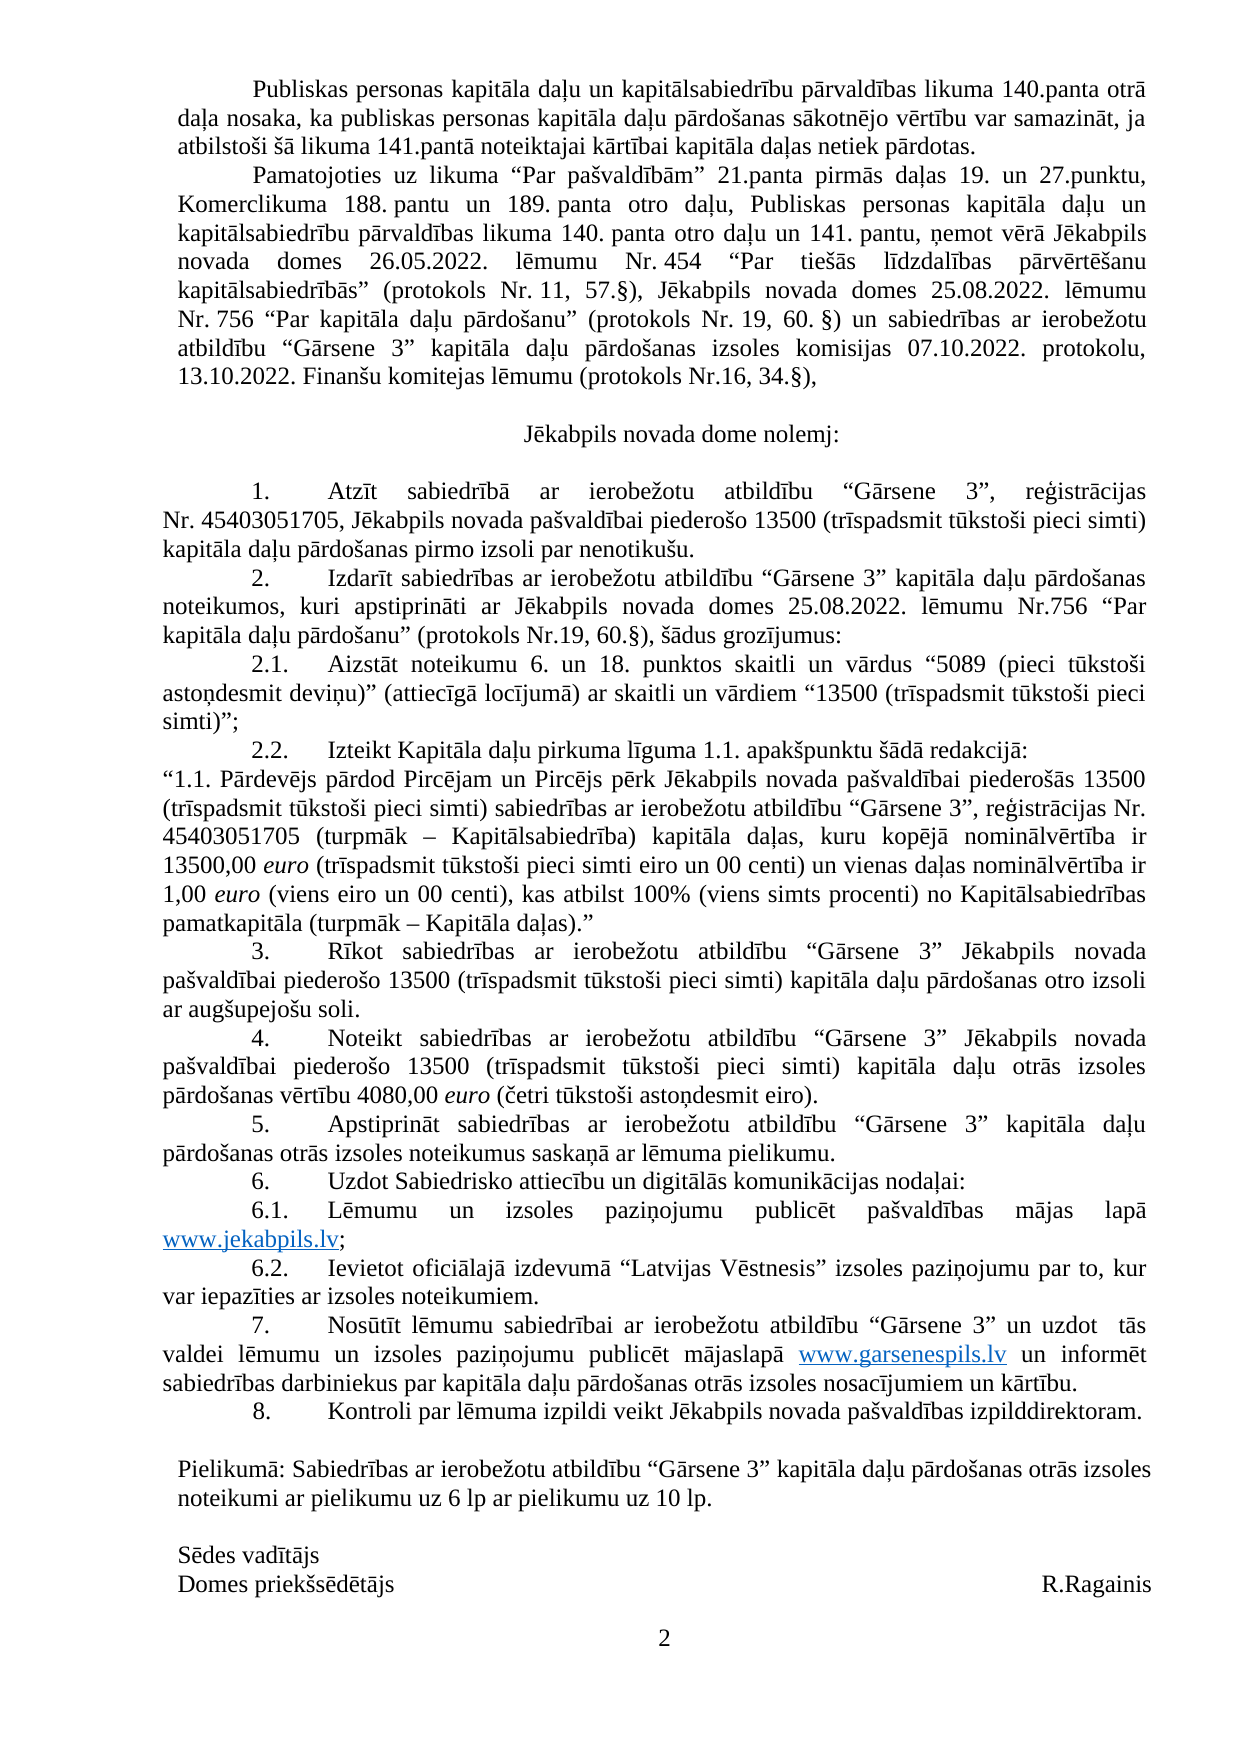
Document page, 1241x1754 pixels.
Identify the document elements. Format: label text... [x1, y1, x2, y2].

list Uzdot Sabiedrisko attiecību un digitālās komunikācijas nodaļai: [162, 1166, 1147, 1195]
text Domes priekšsēdētājs R.Ragainis [177, 1569, 1152, 1598]
text Jēkabpils novada dome nolemj: [177, 419, 1147, 448]
text Publiskas personas kapitāla daļu un kapitālsabiedrību pārvaldības likuma 140.panta otrā daļa nosaka, ka publiskas personas kapitāla daļu pārdošanas sākotnējo vērtību var samazināt, ja atbilstoši šā likuma 141.pantā noteiktajai kārtībai kapitāla daļas netiek pārdotas. [177, 74, 1147, 160]
list Izteikt Kapitāla daļu pirkuma līguma 1.1. apakšpunktu šādā redakcijā: [162, 735, 1147, 764]
list Aizstāt noteikumu 6. un 18. punktos skaitli un vārdus “5089 (pieci tūkstoši astoņdesmit deviņu)” (attiecīgā locījumā) ar skaitli un vārdiem “13500 (trīspadsmit tūkstoši pieci simti)”; [162, 649, 1147, 735]
list Izdarīt sabiedrības ar ierobežotu atbildību “Gārsene 3” kapitāla daļu pārdošanas noteikumos, kuri apstiprināti ar Jēkabpils novada domes 25.08.2022. lēmumu Nr.756 “Par kapitāla daļu pārdošanu” (protokols Nr.19, 60.§), šādus grozījumus: [162, 563, 1147, 649]
list Atzīt sabiedrībā ar ierobežotu atbildību “Gārsene 3”, reģistrācijas Nr. 45403051705, Jēkabpils novada pašvaldībai piederošo 13500 (trīspadsmit tūkstoši pieci simti) kapitāla daļu pārdošanas pirmo izsoli par nenotikušu. [162, 476, 1147, 563]
list Nosūtīt lēmumu sabiedrībai ar ierobežotu atbildību “Gārsene 3” un uzdot tās valdei lēmumu un izsoles paziņojumu publicēt mājaslapā www.garsenespils.lv un informēt sabiedrības darbiniekus par kapitāla daļu pārdošanas otrās izsoles nosacījumiem un kārtību. [162, 1310, 1147, 1396]
list Noteikt sabiedrības ar ierobežotu atbildību “Gārsene 3” Jēkabpils novada pašvaldībai piederošo 13500 (trīspadsmit tūkstoši pieci simti) kapitāla daļu otrās izsoles pārdošanas vērtību 4080,00 euro (četri tūkstoši astoņdesmit eiro). [162, 1023, 1147, 1109]
text “1.1. Pārdevējs pārdod Pircējam un Pircējs pērk Jēkabpils novada pašvaldībai piederošās 13500 (trīspadsmit tūkstoši pieci simti) sabiedrības ar ierobežotu atbildību “Gārsene 3”, reģistrācijas Nr. 45403051705 (turpmāk – Kapitālsabiedrība) kapitāla daļas, kuru kopējā nominālvērtība ir 13500,00 euro (trīspadsmit tūkstoši pieci simti eiro un 00 centi) un vienas daļas nominālvērtība ir 1,00 euro (viens eiro un 00 centi), kas atbilst 100% (viens simts procenti) no Kapitālsabiedrības pamatkapitāla (turpmāk – Kapitāla daļas).” [162, 764, 1147, 936]
text Pielikumā: Sabiedrības ar ierobežotu atbildību “Gārsene 3” kapitāla daļu pārdošanas otrās izsoles noteikumi ar pielikumu uz 6 lp ar pielikumu uz 10 lp. [177, 1454, 1152, 1511]
list Lēmumu un izsoles paziņojumu publicēt pašvaldības mājas lapā www.jekabpils.lv; [162, 1195, 1147, 1253]
list Apstiprināt sabiedrības ar ierobežotu atbildību “Gārsene 3” kapitāla daļu pārdošanas otrās izsoles noteikumus saskaņā ar lēmuma pielikumu. [162, 1109, 1147, 1166]
list Rīkot sabiedrības ar ierobežotu atbildību “Gārsene 3” Jēkabpils novada pašvaldībai piederošo 13500 (trīspadsmit tūkstoši pieci simti) kapitāla daļu pārdošanas otro izsoli ar augšupejošu soli. [162, 936, 1147, 1023]
list Ievietot oficiālajā izdevumā “Latvijas Vēstnesis” izsoles paziņojumu par to, kur var iepazīties ar izsoles noteikumiem. [162, 1253, 1147, 1310]
text 8. Kontroli par lēmuma izpildi veikt Jēkabpils novada pašvaldības izpilddirektoram. [177, 1396, 1147, 1425]
text Sēdes vadītājs [177, 1540, 1152, 1569]
text Pamatojoties uz likuma “Par pašvaldībām” 21.panta pirmās daļas 19. un 27.punktu, Komerclikuma 188. pantu un 189. panta otro daļu, Publiskas personas kapitāla daļu un kapitālsabiedrību pārvaldības likuma 140. panta otro daļu un 141. pantu, ņemot vērā Jēkabpils novada domes 26.05.2022. lēmumu Nr. 454 “Par tiešās līdzdalības pārvērtēšanu kapitālsabiedrībās” (protokols Nr. 11, 57.§), Jēkabpils novada domes 25.08.2022. lēmumu Nr. 756 “Par kapitāla daļu pārdošanu” (protokols Nr. 19, 60. §) un sabiedrības ar ierobežotu atbildību “Gārsene 3” kapitāla daļu pārdošanas izsoles komisijas 07.10.2022. protokolu, 13.10.2022. Finanšu komitejas lēmumu (protokols Nr.16, 34.§), [177, 160, 1147, 390]
